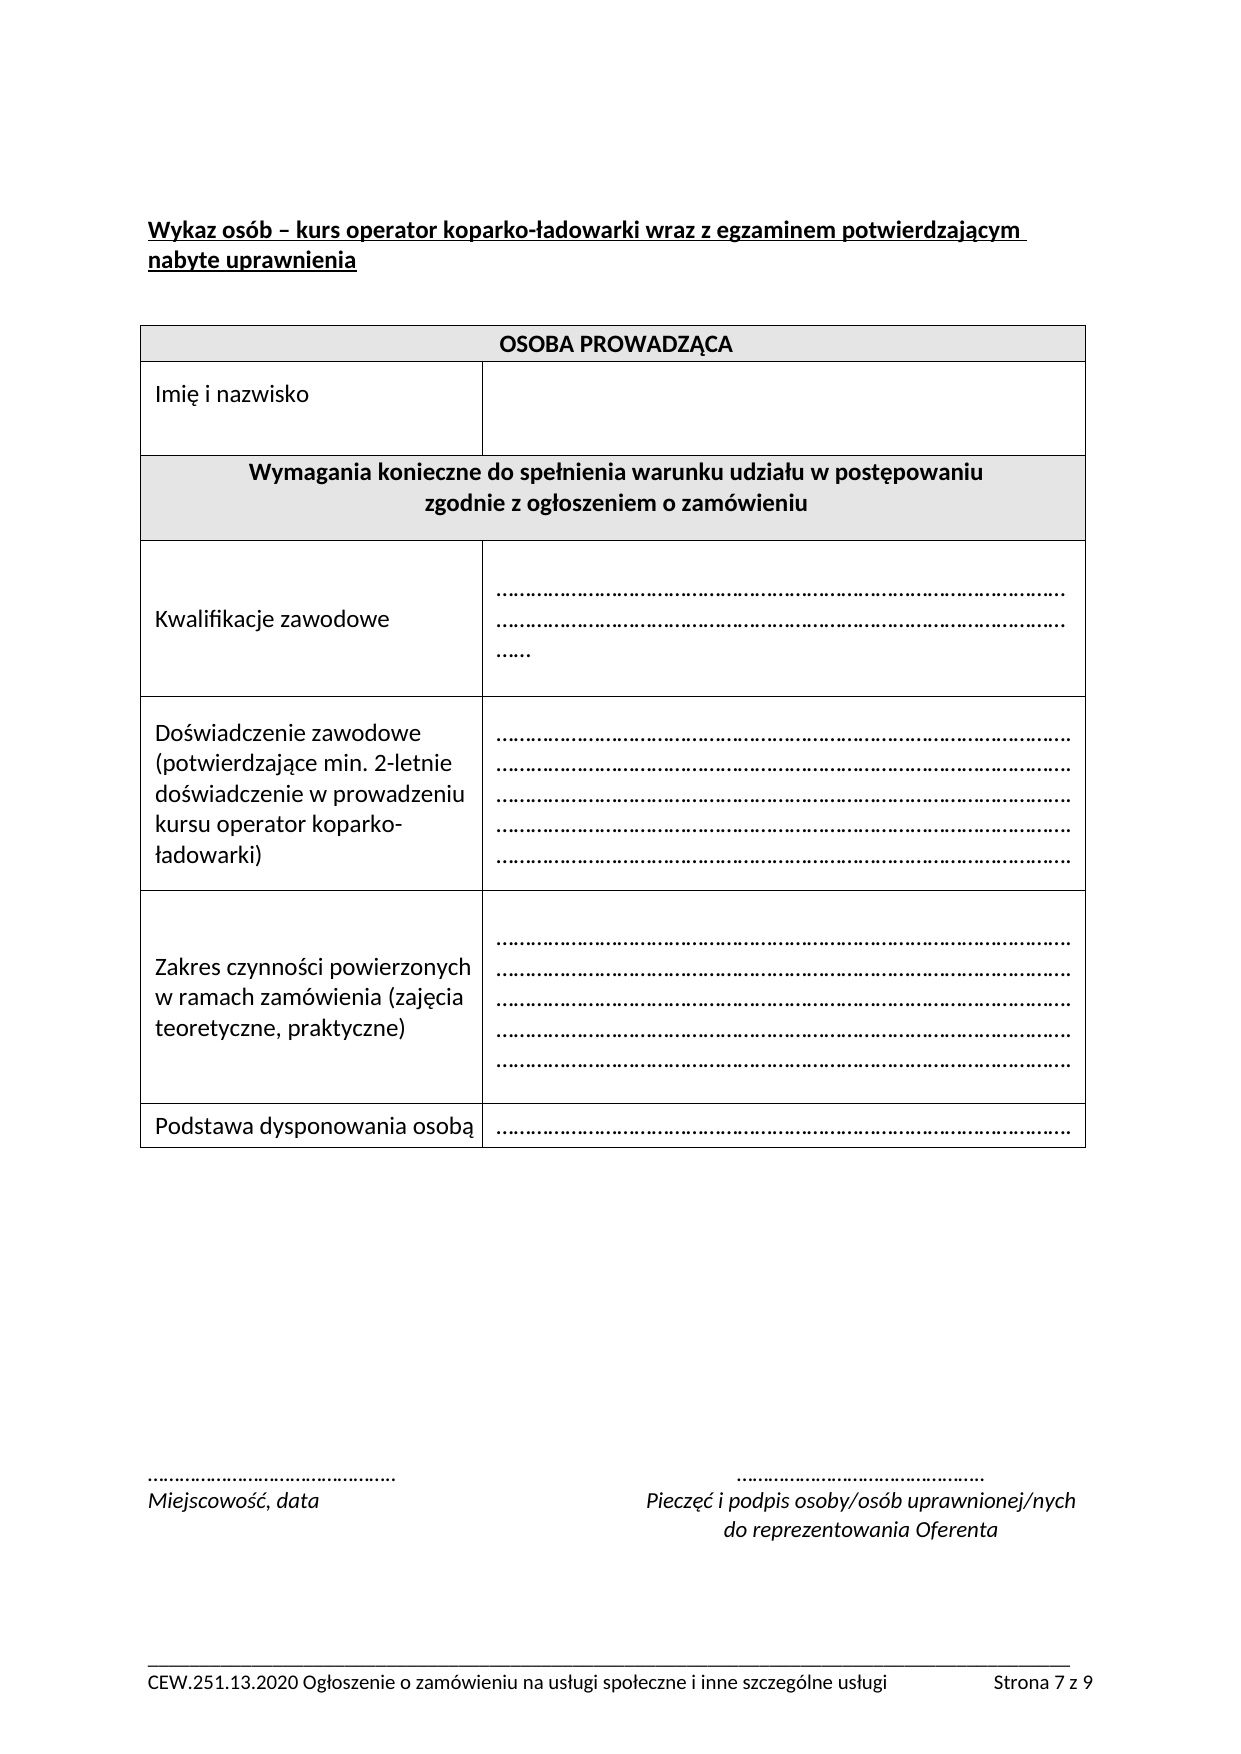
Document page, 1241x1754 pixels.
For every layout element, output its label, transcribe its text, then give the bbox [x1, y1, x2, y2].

text Wykaz osób – kurs operator koparko-ładowarki wraz z egzaminem potwierdzającym nabyte uprawnienia [148, 214, 1092, 275]
table_header ……………………………………….. [136, 1459, 618, 1487]
table_cell …………………………………………………………………………………………………………………………………………………………………………………… [483, 541, 1085, 696]
table_cell ………………………………………………………………………………………. ………………………………………………………………………………………. ………………………………………………………………………………………. ………………………………………………………………………………………. ………………………………………………………………………………………. [483, 697, 1085, 890]
table_cell Zakres czynności powierzonych w ramach zamówienia (zajęcia teoretyczne, praktyczne) [141, 891, 482, 1103]
table_header ……………………………………….. [618, 1459, 1104, 1487]
table_cell ………………………………………………………………………………………. ………………………………………………………………………………………. ………………………………………………………………………………………. ………………………………………………………………………………………. ………………………………………………………………………………………. [483, 891, 1085, 1103]
table_cell Wymagania konieczne do spełnienia warunku udziału w postępowaniu zgodnie z ogłoszeniem o zamówieniu [141, 456, 1085, 540]
table_cell Kwalifikacje zawodowe [141, 541, 482, 696]
table_cell Doświadczenie zawodowe (potwierdzające min. 2-letnie doświadczenie w prowadzeniu kursu operator koparko-ładowarki) [141, 697, 482, 890]
table_header OSOBA PROWADZĄCA [141, 326, 1085, 361]
table_cell Miejscowość, data [136, 1487, 618, 1543]
table_cell Pieczęć i podpis osoby/osób uprawnionej/nych do reprezentowania Oferenta [618, 1487, 1104, 1543]
table_cell ………………………………………………………………………………………. [483, 1104, 1085, 1147]
table_cell Podstawa dysponowania osobą [141, 1104, 482, 1147]
table_cell Imię i nazwisko [141, 362, 482, 455]
table_cell [483, 362, 1085, 455]
